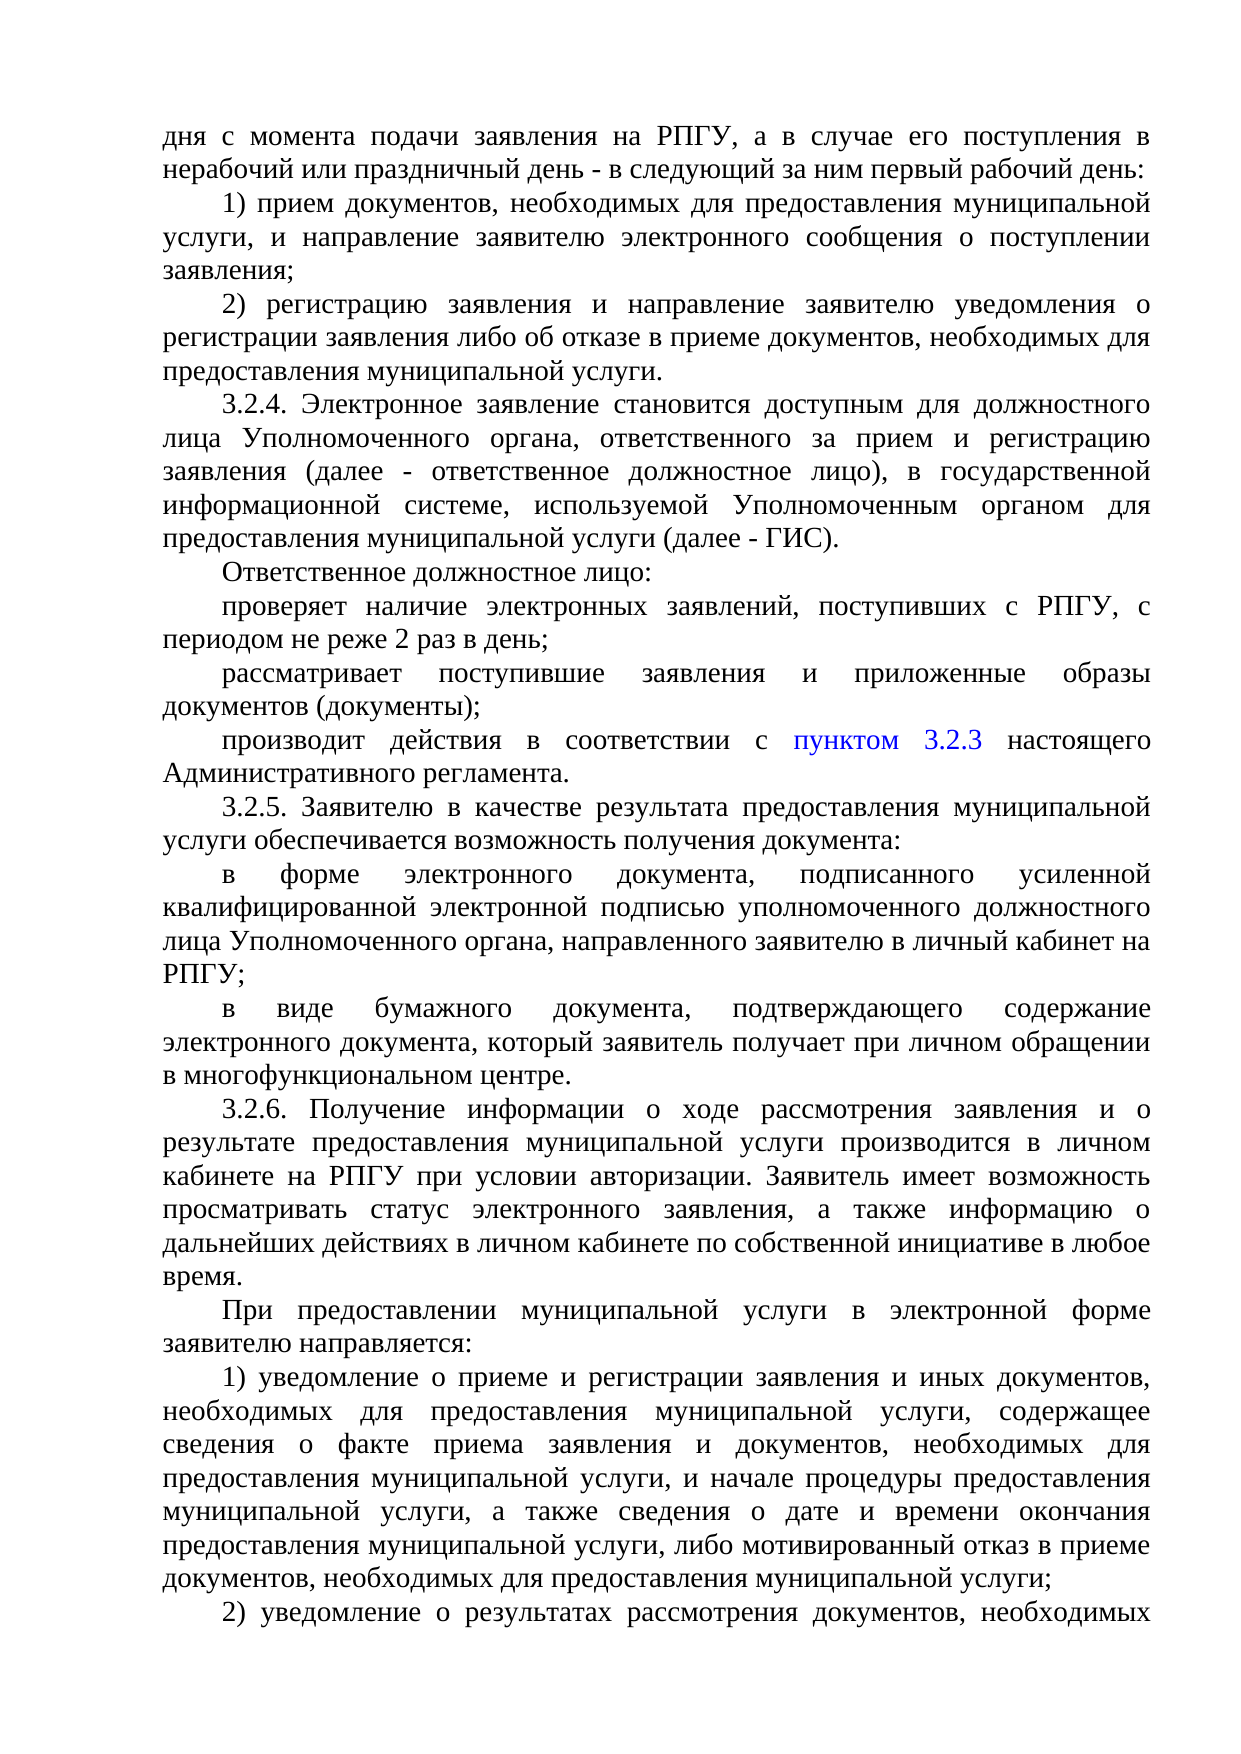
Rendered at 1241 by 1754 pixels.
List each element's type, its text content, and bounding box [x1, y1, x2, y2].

text в виде бумажного документа, подтверждающего содержание электронного документа, который заявитель получает при личном обращении в многофункциональном центре. [162, 990, 1152, 1091]
text 3.2.5. Заявителю в качестве результата предоставления муниципальной услуги обеспечивается возможность получения документа: [162, 789, 1152, 856]
text 3.2.4. Электронное заявление становится доступным для должностного лица Уполномоченного органа, ответственного за прием и регистрацию заявления (далее - ответственное должностное лицо), в государственной информационной системе, используемой Уполномоченным органом для предоставления муниципальной услуги (далее - ГИС). [162, 386, 1152, 554]
text рассматривает поступившие заявления и приложенные образы документов (документы); [162, 655, 1152, 722]
text Ответственное должностное лицо: [162, 554, 1152, 588]
text При предоставлении муниципальной услуги в электронной форме заявителю направляется: [162, 1292, 1152, 1359]
text 1) прием документов, необходимых для предоставления муниципальной услуги, и направление заявителю электронного сообщения о поступлении заявления; [162, 185, 1152, 286]
text производит действия в соответствии с пунктом 3.2.3 настоящего Административного регламента. [162, 722, 1152, 789]
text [162, 118, 1152, 185]
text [162, 1594, 1152, 1627]
text проверяет наличие электронных заявлений, поступивших с РПГУ, с периодом не реже 2 раз в день; [162, 588, 1152, 655]
text 3.2.6. Получение информации о ходе рассмотрения заявления и о результате предоставления муниципальной услуги производится в личном кабинете на РПГУ при условии авторизации. Заявитель имеет возможность просматривать статус электронного заявления, а также информацию о дальнейших действиях в личном кабинете по собственной инициативе в любое время. [162, 1091, 1152, 1292]
text 1) уведомление о приеме и регистрации заявления и иных документов, необходимых для предоставления муниципальной услуги, содержащее сведения о факте приема заявления и документов, необходимых для предоставления муниципальной услуги, и начале процедуры предоставления муниципальной услуги, а также сведения о дате и времени окончания предоставления муниципальной услуги, либо мотивированный отказ в приеме документов, необходимых для предоставления муниципальной услуги; [162, 1359, 1152, 1594]
text в форме электронного документа, подписанного усиленной квалифицированной электронной подписью уполномоченного должностного лица Уполномоченного органа, направленного заявителю в личный кабинет на РПГУ; [162, 856, 1152, 990]
text 2) регистрацию заявления и направление заявителю уведомления о регистрации заявления либо об отказе в приеме документов, необходимых для предоставления муниципальной услуги. [162, 286, 1152, 386]
